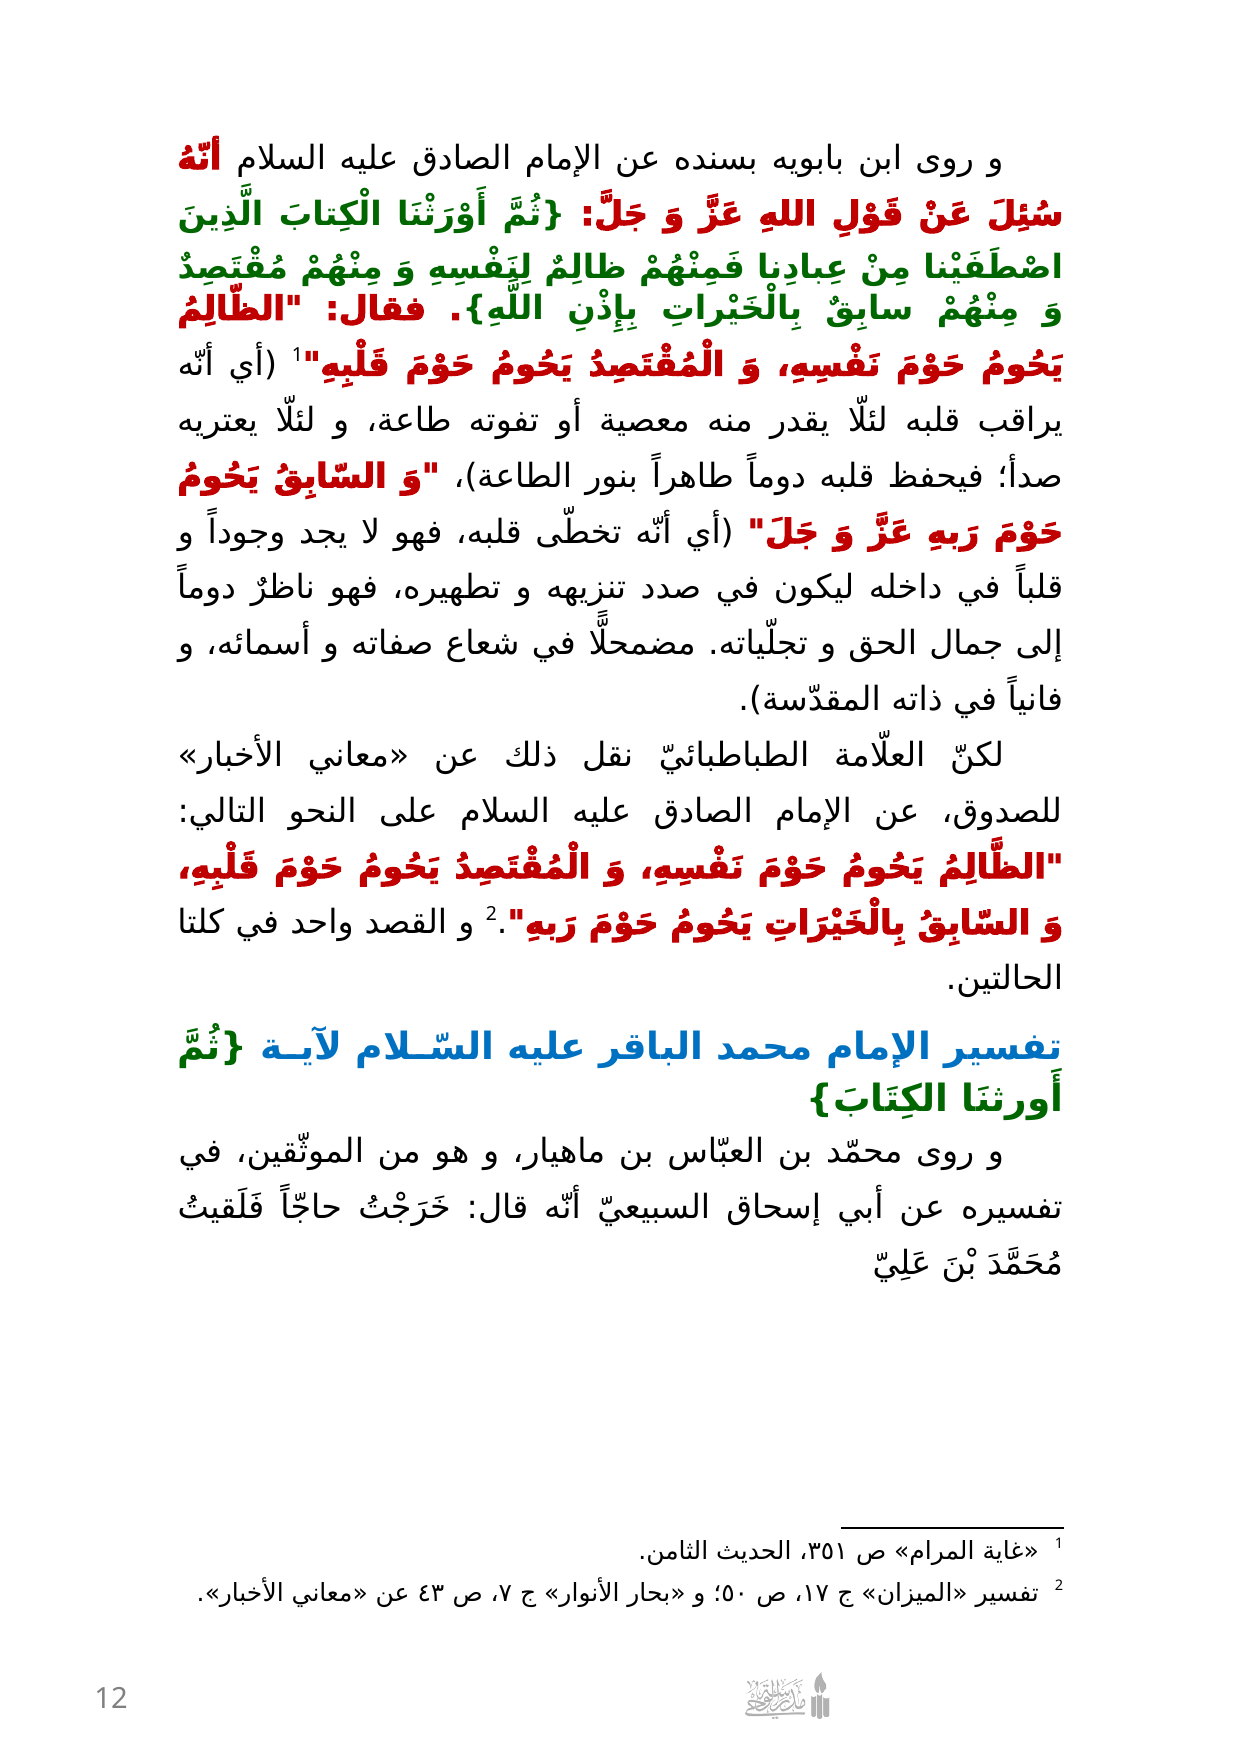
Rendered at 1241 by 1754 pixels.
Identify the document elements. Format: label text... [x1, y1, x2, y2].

text و روى ابن بابويه بسنده عن الإمام الصادق عليه السلام‏ أنّهُ سُئِلَ عَنْ قَوْلِ اللهِ عَزَّ وَ جَلَّ: {ثُمَّ أَوْرَثْنَا الْكِتابَ الَّذِينَ اصْطَفَيْنا مِنْ عِبادِنا فَمِنْهُمْ ظالِمٌ لِنَفْسِهِ وَ مِنْهُمْ مُقْتَصِدٌ وَ مِنْهُمْ سابِقٌ بِالْخَيْراتِ بِإِذْنِ اللَّهِ}. فقال: "الظّالِمُ يَحُومُ حَوْمَ نَفْسِهِ، وَ الْمُقْتَصِدُ يَحُومُ حَوْمَ قَلْبِهِ"‏ (أي أنّه يراقب قلبه لئلّا يقدر منه معصية أو تفوته طاعة، و لئلّا يعتريه صدأ؛ فيحفظ قلبه دوماً طاهراً بنور الطاعة)، "وَ السّابِقُ يَحُومُ حَوْمَ رَبهِ عَزَّ وَ جَلَ‏" (أي أنّه تخطّى قلبه، فهو لا يجد وجوداً و قلباً في داخله ليكون في صدد تنزيهه و تطهيره، فهو ناظرٌ دوماً إلى جمال الحق و تجلّياته. مضمحلًّا في شعاع صفاته و أسمائه، و فانياً في ذاته المقدّسة). [177, 136, 1063, 733]
title تفسير الإمام محمد الباقر عليه السّلام لآية {ثُمَّ أَورثنَا الكِتَابَ} [177, 1025, 1063, 1121]
text لكنّ العلّامة الطباطبائيّ نقل ذلك عن «معاني الأخبار» للصدوق، عن الإمام الصادق عليه السلام على النحو التالي: "الظَّالِمُ يَحُومُ حَوْمَ نَفْسِهِ، وَ الْمُقْتَصِدُ يَحُومُ حَوْمَ قَلْبِهِ، وَ السّابِقُ بِالْخَيْرَاتِ يَحُومُ حَوْمَ رَبهِ‏". و القصد واحد في كلتا الحالتين. [177, 733, 1063, 1012]
picture [745, 1672, 830, 1719]
text و روى محمّد بن العبّاس بن ماهيار، و هو من الموثّقين، في تفسيره عن أبي إسحاق السبيعيّ أنّه قال: خَرَجْتُ حاجّاً فَلَقيتُ مُحَمَّدَ بْنَ عَلِيّ‏ [177, 1129, 1063, 1297]
